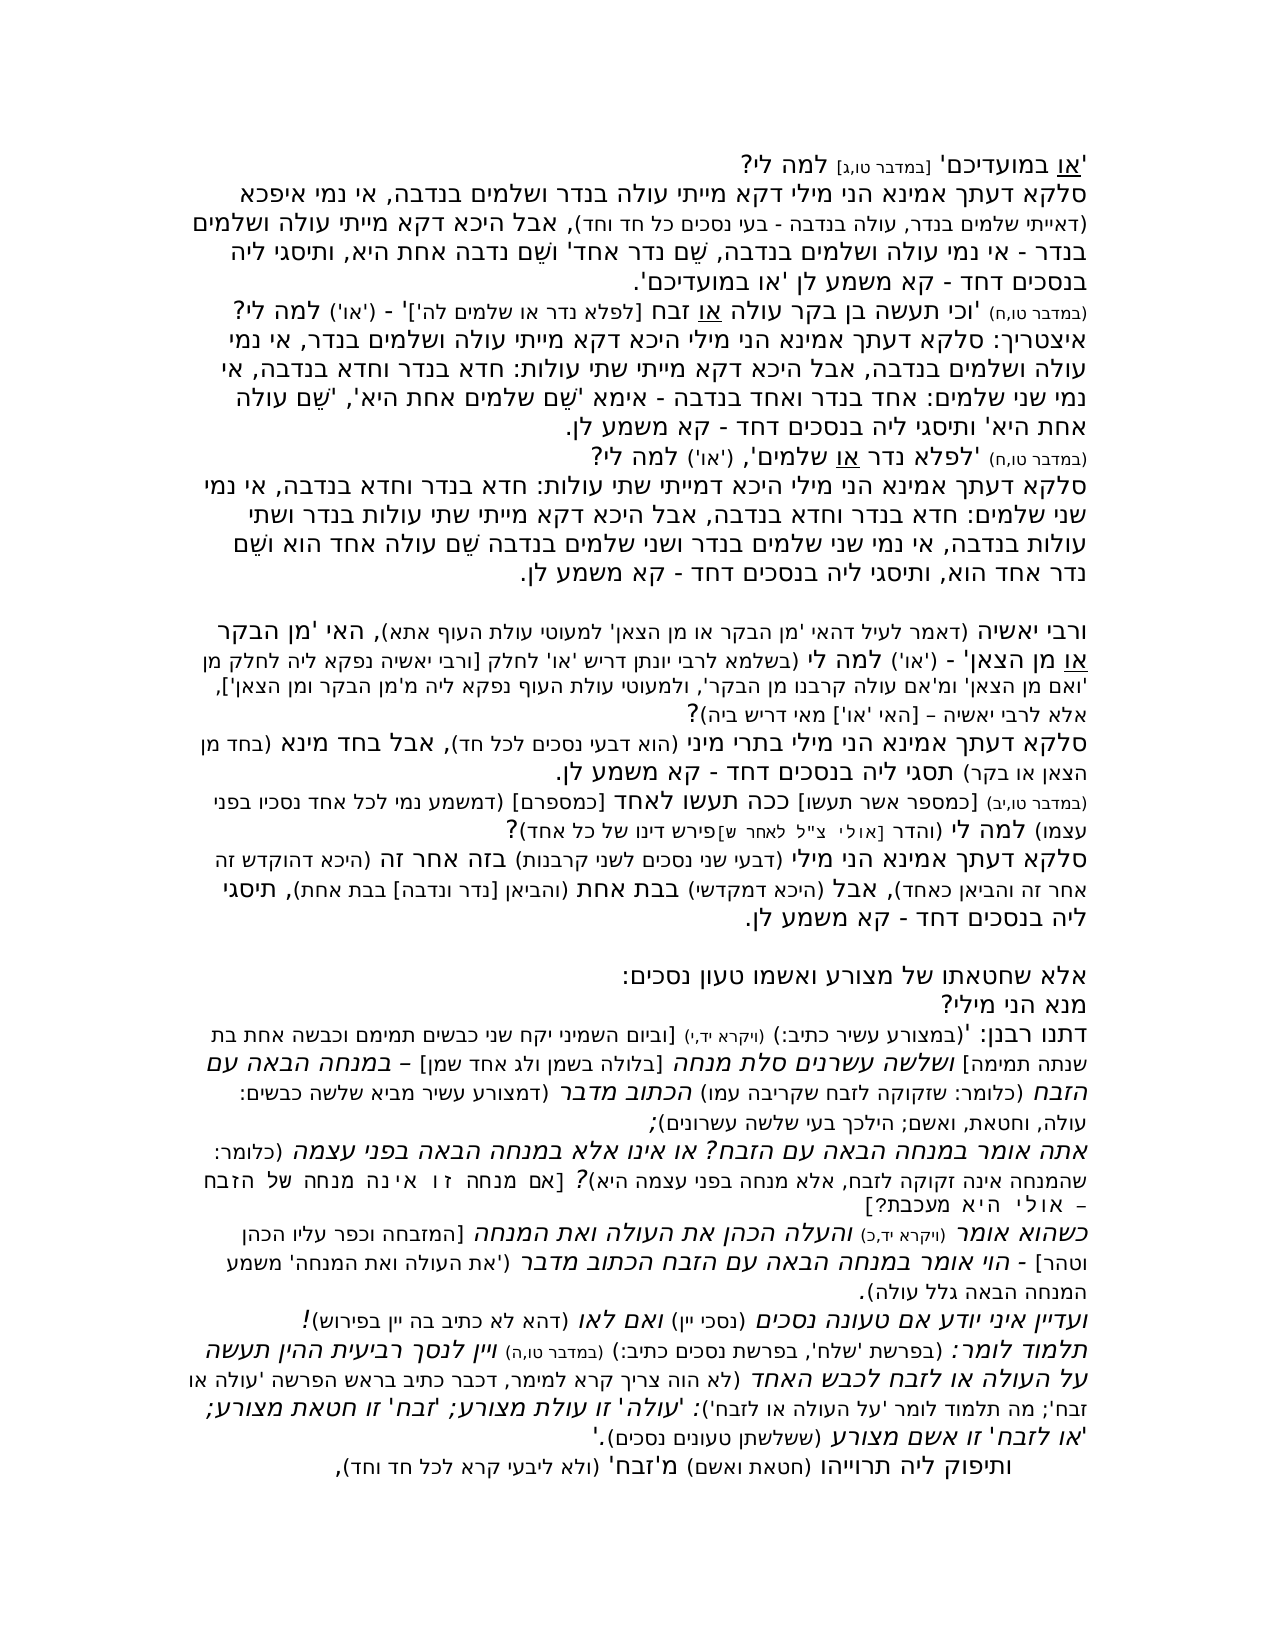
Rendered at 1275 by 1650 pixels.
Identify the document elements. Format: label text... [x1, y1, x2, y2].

text (במדבר טו,יב) [כמספר אשר תעשו] ככה תעשו לאחד [כמספרם] (דמשמע נמי לכל אחד נסכיו בפני עצמו) למה לי (והדר [אולי צ"ל לאחר ש]פירש דינו של כל אחד)? [187, 786, 1087, 845]
text דתנו רבנן: '(במצורע עשיר כתיב:) (ויקרא יד,י) [וביום השמיני יקח שני כבשים תמימם וכבשה אחת בת שנתה תמימה] ושלשה עשרנים סלת מנחה [בלולה בשמן ולג אחד שמן] – במנחה הבאה עם הזבח (כלומר: שזקוקה לזבח שקריבה עמו) הכתוב מדבר (דמצורע עשיר מביא שלשה כבשים: עולה, וחטאת, ואשם; הילכך בעי שלשה עשרונים); [187, 1019, 1087, 1136]
text סלקא דעתך אמינא הני מילי (דבעי שני נסכים לשני קרבנות) בזה אחר זה (היכא דהוקדש זה אחר זה והביאן כאחד), אבל (היכא דמקדשי) בבת אחת (והביאן [נדר ונדבה] בבת אחת), תיסגי ליה בנסכים דחד - קא משמע לן. [187, 845, 1087, 932]
text מנא הני מילי? [187, 990, 1087, 1019]
text ותיפוק ליה תרוייהו (חטאת ואשם) מ'זבח' (ולא ליבעי קרא לכל חד וחד), [187, 1452, 1012, 1481]
text אתה אומר במנחה הבאה עם הזבח? או אינו אלא במנחה הבאה בפני עצמה (כלומר: שהמנחה אינה זקוקה לזבח, אלא מנחה בפני עצמה היא)? [אם מנחה זו אינה מנחה של הזבח – אולי היא מעכבת?] [187, 1136, 1087, 1218]
text סלקא דעתך אמינא הני מילי היכא דמייתי שתי עולות: חדא בנדר וחדא בנדבה, אי נמי שני שלמים: חדא בנדר וחדא בנדבה, אבל היכא דקא מייתי שתי עולות בנדר ושתי עולות בנדבה, אי נמי שני שלמים בנדר ושני שלמים בנדבה שֵׁם עולה אחד הוא ושֵׁם נדר אחד הוא, ותיסגי ליה בנסכים דחד - קא משמע לן. [187, 471, 1087, 587]
text איצטריך: סלקא דעתך אמינא הני מילי היכא דקא מייתי עולה ושלמים בנדר, אי נמי עולה ושלמים בנדבה, אבל היכא דקא מייתי שתי עולות: חדא בנדר וחדא בנדבה, אי נמי שני שלמים: אחד בנדר ואחד בנדבה - אימא 'שֵׁם שלמים אחת היא', 'שֵׁם עולה אחת היא' ותיסגי ליה בנסכים דחד - קא משמע לן. [187, 325, 1087, 442]
text (במדבר טו,ח) 'לפלא נדר או שלמים', ('או') למה לי? [187, 442, 1087, 471]
text סלקא דעתך אמינא הני מילי דקא מייתי עולה בנדר ושלמים בנדבה, אי נמי איפכא (דאייתי שלמים בנדר, עולה בנדבה - בעי נסכים כל חד וחד), אבל היכא דקא מייתי עולה ושלמים בנדר - אי נמי עולה ושלמים בנדבה, שֵׁם נדר אחד' ושֵׁם נדבה אחת היא, ותיסגי ליה בנסכים דחד - קא משמע לן 'או במועדיכם'. [187, 179, 1087, 296]
text ורבי יאשיה (דאמר לעיל דהאי 'מן הבקר או מן הצאן' למעוטי עולת העוף אתא), האי 'מן הבקר או מן הצאן' - ('או') למה לי (בשלמא לרבי יונתן דריש 'או' לחלק [ורבי יאשיה נפקא ליה לחלק מן 'ואם מן הצאן' ומ'אם עולה קרבנו מן הבקר', ולמעוטי עולת העוף נפקא ליה מ'מן הבקר ומן הצאן'], אלא לרבי יאשיה – [האי 'או'] מאי דריש ביה)? [187, 616, 1087, 728]
text אלא שחטאתו של מצורע ואשמו טעון נסכים: [187, 961, 1087, 990]
text תלמוד לומר: (בפרשת 'שלח', בפרשת נסכים כתיב:) (במדבר טו,ה) ויין לנסך רביעית ההין תעשה על העולה או לזבח לכבש האחד (לא הוה צריך קרא למימר, דכבר כתיב בראש הפרשה 'עולה או זבח'; מה תלמוד לומר 'על העולה או לזבח'): 'עולה' זו עולת מצורע; 'זבח' זו חטאת מצורע; 'או לזבח' זו אשם מצורע (ששלשתן טעונים נסכים).' [187, 1335, 1087, 1452]
text 'או במועדיכם' [במדבר טו,ג] למה לי? [187, 150, 1087, 179]
text כשהוא אומר (ויקרא יד,כ) והעלה הכהן את העולה ואת המנחה [המזבחה וכפר עליו הכהן וטהר] - הוי אומר במנחה הבאה עם הזבח הכתוב מדבר ('את העולה ואת המנחה' משמע המנחה הבאה גלל עולה). [187, 1218, 1087, 1306]
text ועדיין איני יודע אם טעונה נסכים (נסכי יין) ואם לאו (דהא לא כתיב בה יין בפירוש)! [187, 1306, 1087, 1335]
text סלקא דעתך אמינא הני מילי בתרי מיני (הוא דבעי נסכים לכל חד), אבל בחד מינא (בחד מן הצאן או בקר) תסגי ליה בנסכים דחד - קא משמע לן. [187, 728, 1087, 786]
text (במדבר טו,ח) 'וכי תעשה בן בקר עולה או זבח [לפלא נדר או שלמים לה']' - ('או') למה לי? [187, 296, 1087, 325]
